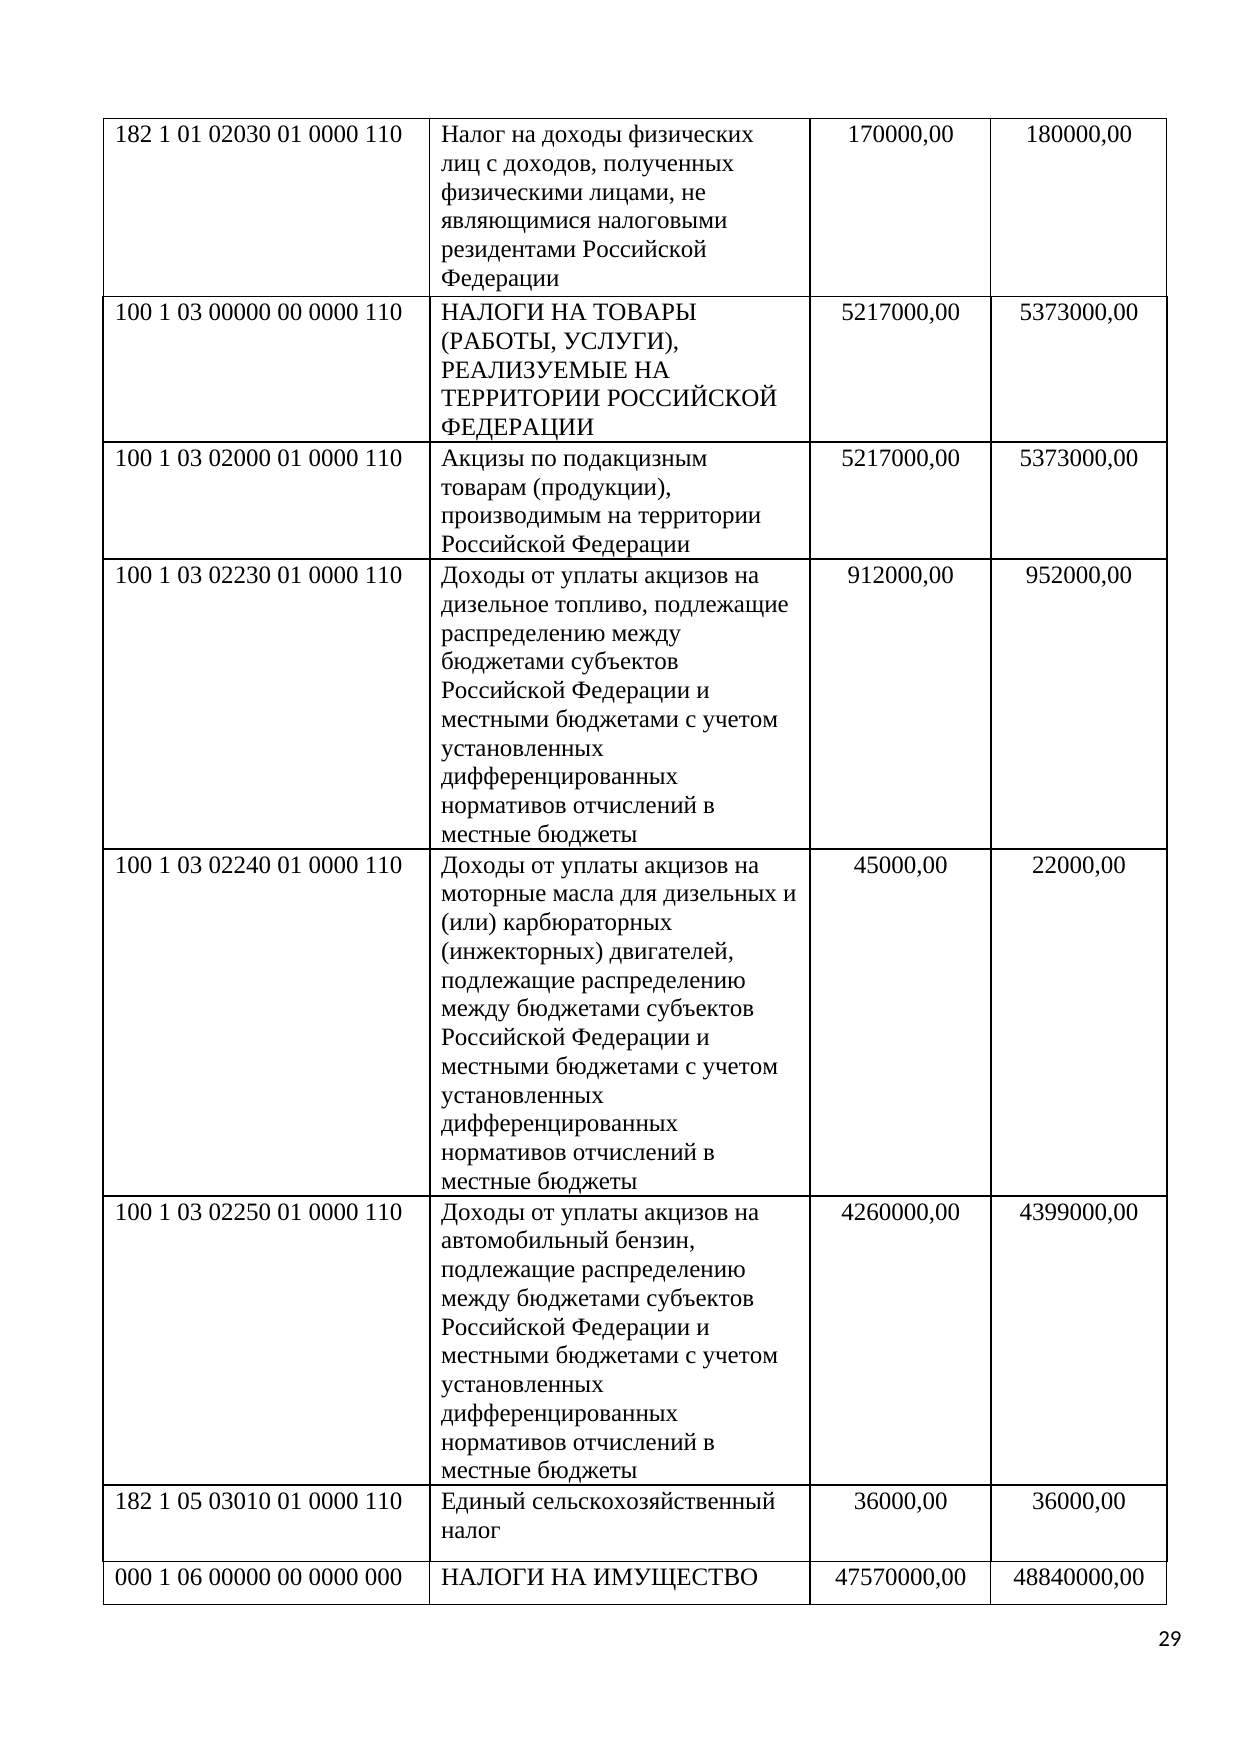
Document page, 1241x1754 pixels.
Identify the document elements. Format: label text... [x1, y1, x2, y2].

table_cell Единый сельскохозяйственный налог [431, 1486, 809, 1561]
table_cell 182 1 05 03010 01 0000 110 [104, 1486, 429, 1561]
table_cell Доходы от уплаты акцизов на моторные масла для дизельных и (или) карбюраторных (инжекторных) двигателей, подлежащие распределению между бюджетами субъектов Российской Федерации и местными бюджетами с учетом установленных дифференцированных нормативов отчислений в местные бюджеты [431, 850, 809, 1195]
table_cell 100 1 03 02250 01 0000 110 [104, 1197, 429, 1484]
table_cell 100 1 03 02230 01 0000 110 [104, 560, 429, 848]
table_cell Налог на доходы физических лиц с доходов, полученных физическими лицами, не являющимися налоговыми резидентами Российской Федерации [430, 119, 809, 296]
table_cell Доходы от уплаты акцизов на автомобильный бензин, подлежащие распределению между бюджетами субъектов Российской Федерации и местными бюджетами с учетом установленных дифференцированных нормативов отчислений в местные бюджеты [431, 1197, 809, 1484]
table_cell 182 1 01 02030 01 0000 110 [104, 119, 429, 296]
table_cell 45000,00 [811, 850, 990, 1195]
table_cell 5373000,00 [992, 443, 1166, 558]
table_cell 47570000,00 [811, 1562, 990, 1604]
table_cell 22000,00 [992, 850, 1166, 1195]
table_cell 4260000,00 [811, 1197, 990, 1484]
table_cell 000 1 06 00000 00 0000 000 [104, 1562, 429, 1604]
table_cell 5217000,00 [811, 297, 990, 441]
table_cell 48840000,00 [991, 1562, 1166, 1604]
table_cell НАЛОГИ НА ТОВАРЫ (РАБОТЫ, УСЛУГИ), РЕАЛИЗУЕМЫЕ НА ТЕРРИТОРИИ РОССИЙСКОЙ ФЕДЕРАЦИИ [431, 297, 809, 441]
table_cell 5217000,00 [811, 443, 990, 558]
table_cell 100 1 03 02240 01 0000 110 [104, 850, 429, 1195]
table_cell 100 1 03 02000 01 0000 110 [104, 443, 429, 558]
table_cell 36000,00 [811, 1486, 990, 1561]
table_cell 100 1 03 00000 00 0000 110 [104, 297, 429, 441]
table_cell Доходы от уплаты акцизов на дизельное топливо, подлежащие распределению между бюджетами субъектов Российской Федерации и местными бюджетами с учетом установленных дифференцированных нормативов отчислений в местные бюджеты [431, 560, 809, 848]
table_cell 912000,00 [811, 560, 990, 848]
table_cell 5373000,00 [992, 297, 1166, 441]
table_cell НАЛОГИ НА ИМУЩЕСТВО [430, 1562, 809, 1604]
table_cell 4399000,00 [992, 1197, 1166, 1484]
table_cell 170000,00 [811, 119, 990, 296]
table_cell Акцизы по подакцизным товарам (продукции), производимым на территории Российской Федерации [431, 443, 809, 558]
table_cell 36000,00 [992, 1486, 1166, 1561]
table_cell 180000,00 [991, 119, 1166, 296]
table_cell 952000,00 [992, 560, 1166, 848]
